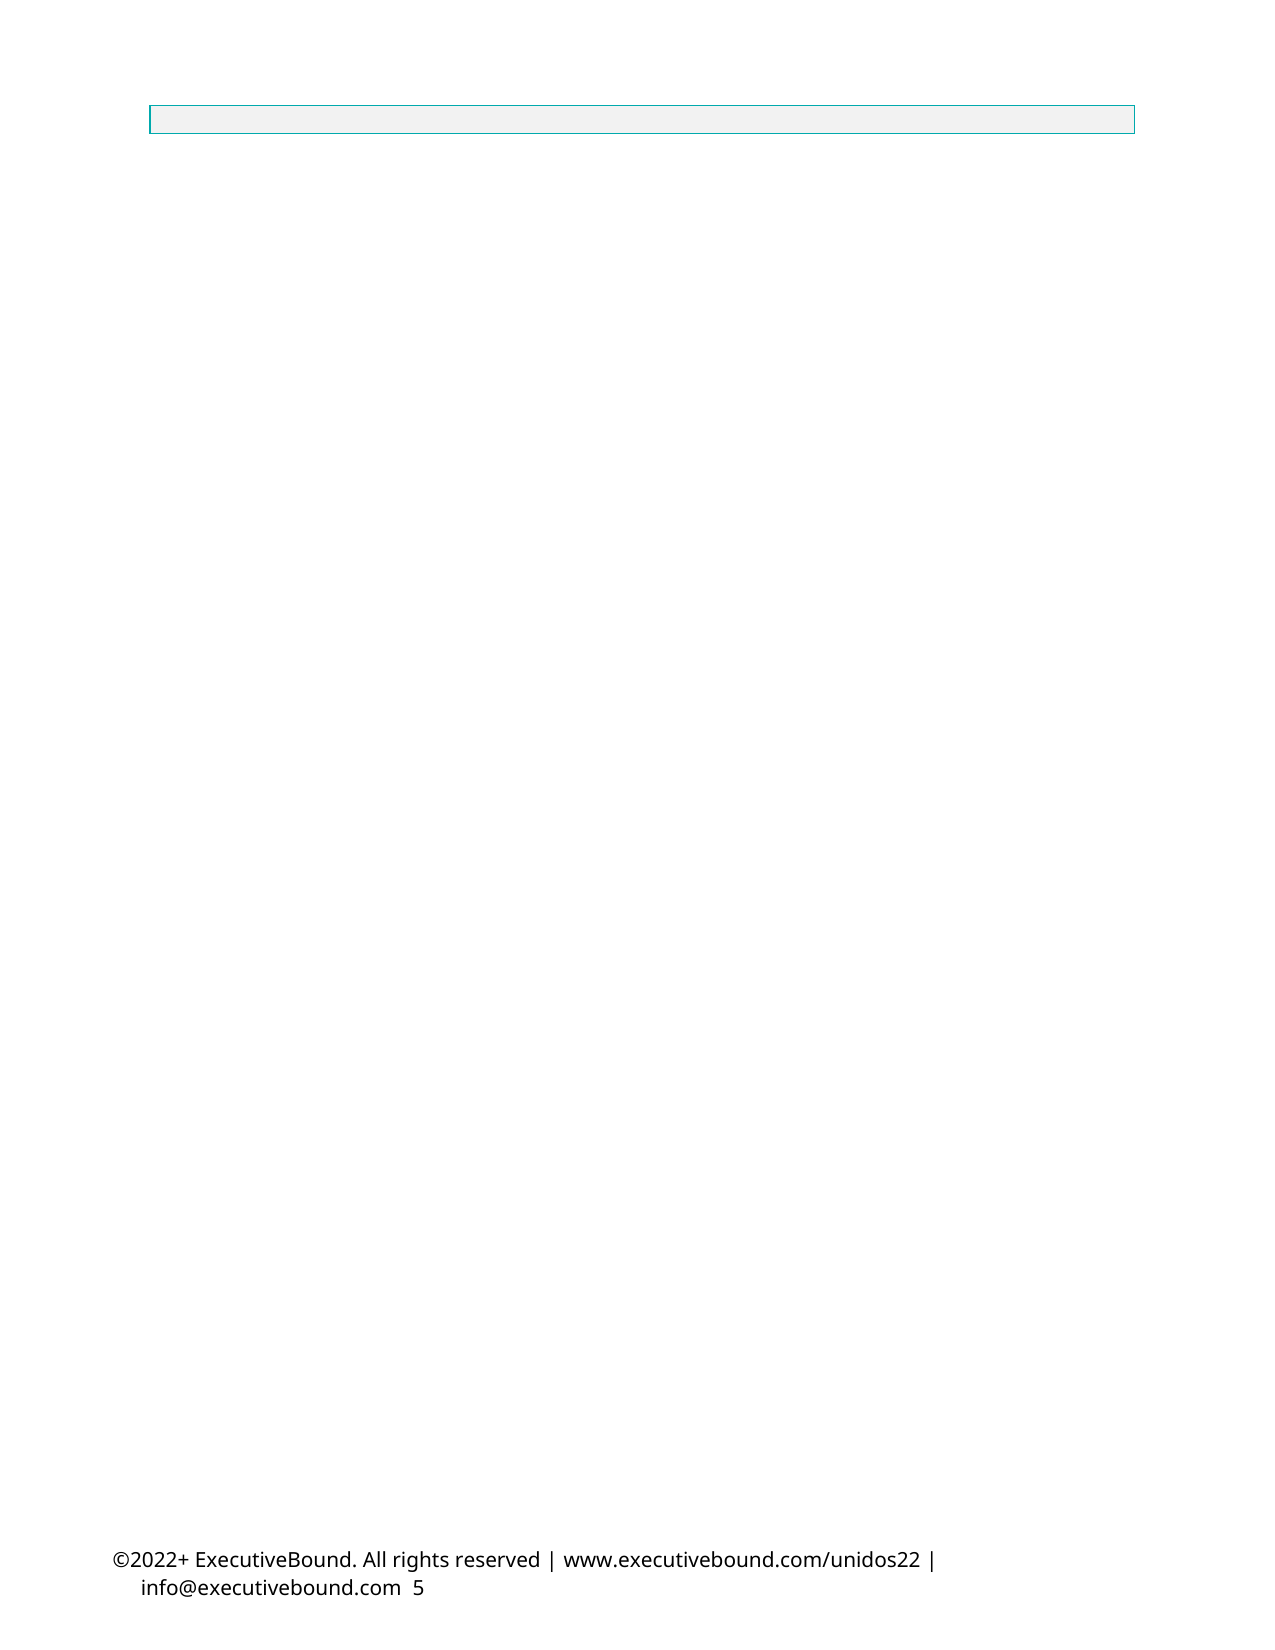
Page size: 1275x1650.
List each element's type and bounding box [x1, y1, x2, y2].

table_header [151, 106, 1134, 133]
